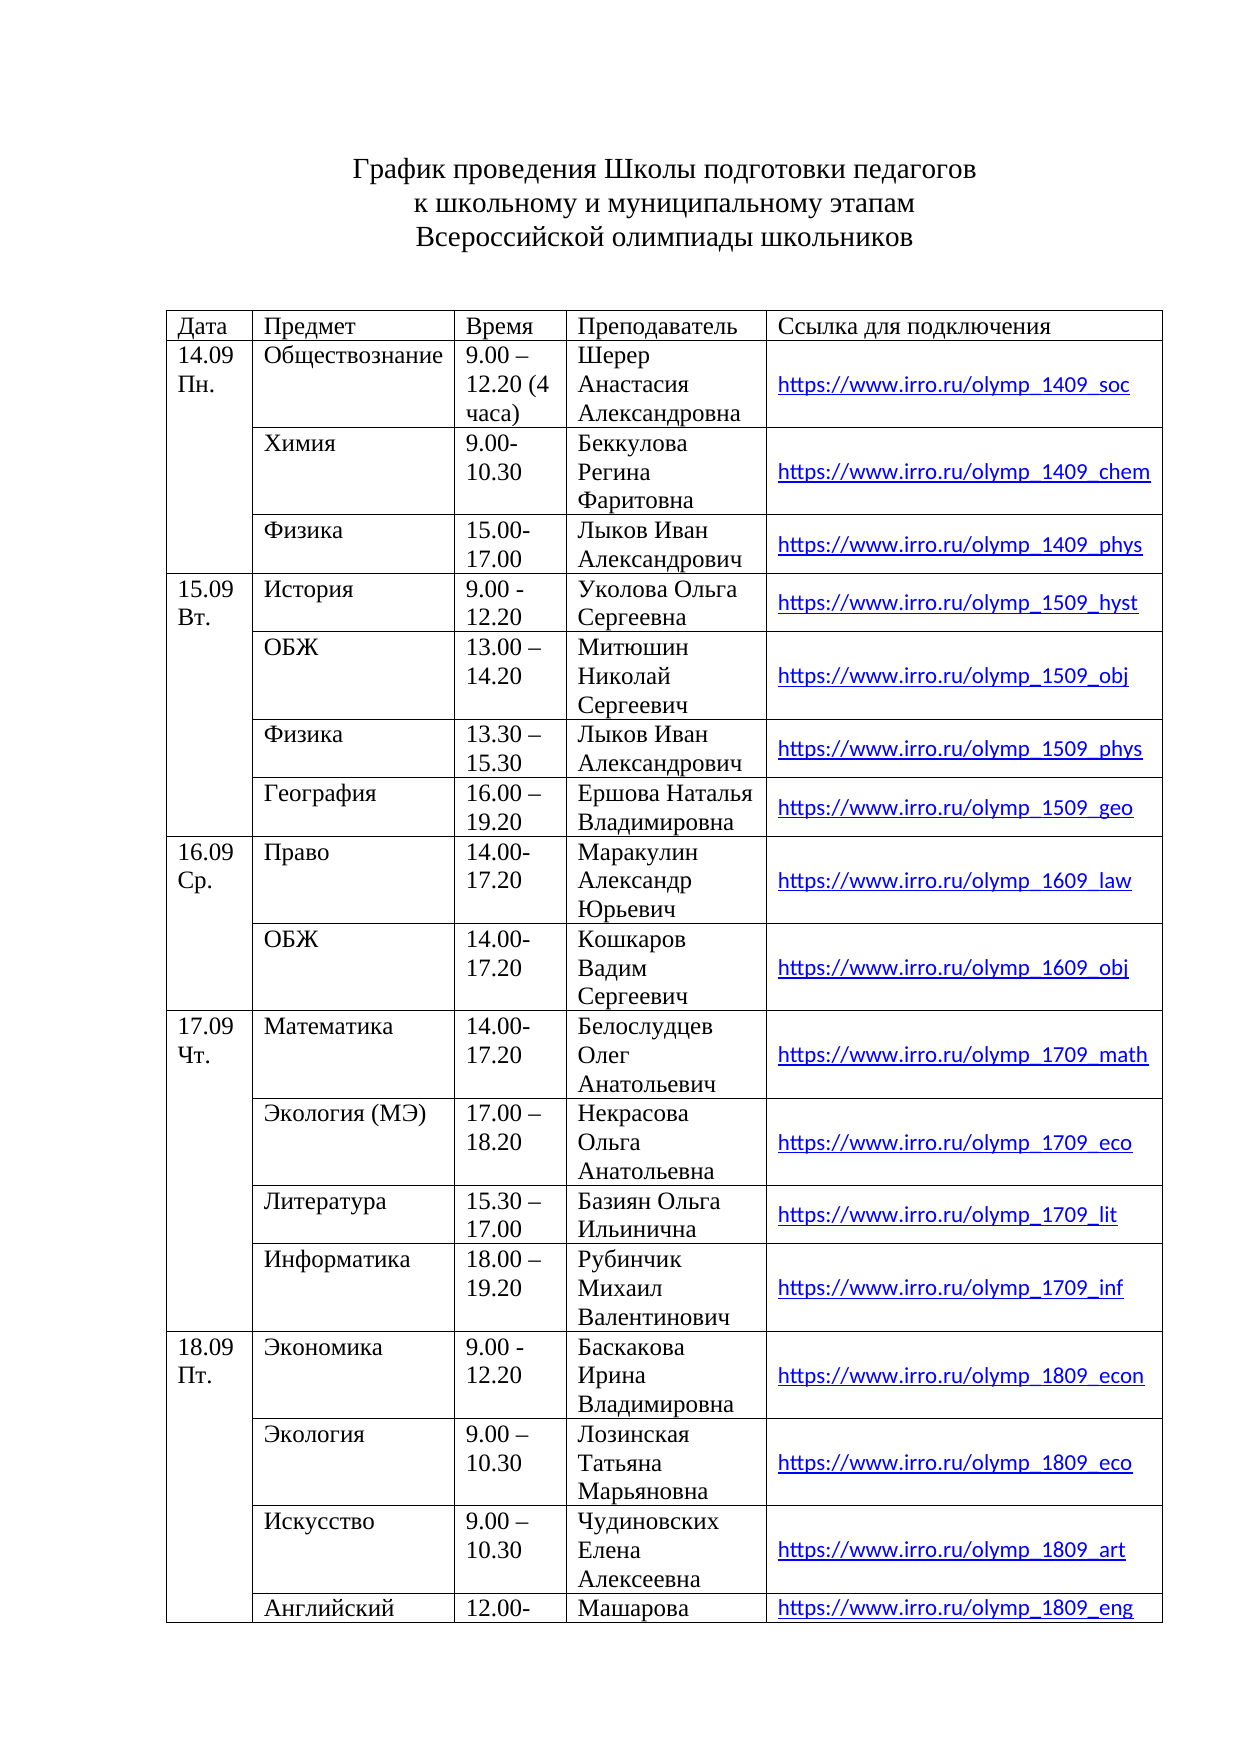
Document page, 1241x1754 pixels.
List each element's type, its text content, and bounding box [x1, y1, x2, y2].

table_cell Некрасова Ольга Анатольевна [567, 1099, 766, 1185]
table_cell https://www.irro.ru/olymp_1709_math [767, 1011, 1162, 1097]
table_cell 9.00 – 10.30 [455, 1419, 566, 1505]
table_cell Экономика [253, 1332, 454, 1418]
text Всероссийской олимпиады школьников [177, 219, 1152, 252]
table_cell 14.00- 17.20 [455, 924, 566, 1010]
table_cell 16.00 – 19.20 [455, 778, 566, 836]
table_cell Баскакова Ирина Владимировна [567, 1332, 766, 1418]
table_cell Лыков Иван Александрович [567, 720, 766, 777]
table_cell Экология (МЭ) [253, 1099, 454, 1185]
table_cell Обществознание [253, 341, 454, 427]
table_cell 9.00 – 12.20 (4 часа) [455, 341, 566, 427]
table_cell https://www.irro.ru/olymp_1809_econ [767, 1332, 1162, 1418]
table_cell https://www.irro.ru/olymp_1609_obj [767, 924, 1162, 1010]
table_cell https://www.irro.ru/olymp_1809_art [767, 1506, 1162, 1592]
table_header Время [455, 311, 566, 339]
table_cell https://www.irro.ru/olymp_1509_geo [767, 778, 1162, 836]
table_cell https://www.irro.ru/olymp_1409_soc [767, 341, 1162, 427]
table_cell 13.30 – 15.30 [455, 720, 566, 777]
table_cell Беккулова Регина Фаритовна [567, 428, 766, 514]
table_cell https://www.irro.ru/olymp_1709_eco [767, 1099, 1162, 1185]
table_cell Уколова Ольга Сергеевна [567, 574, 766, 631]
table_cell https://www.irro.ru/olymp_1609_law [767, 837, 1162, 923]
table_header Предмет [253, 311, 454, 339]
table_cell Право [253, 837, 454, 923]
table_cell 14.09 Пн. [167, 341, 252, 573]
table_cell Маракулин Александр Юрьевич [567, 837, 766, 923]
table_cell https://www.irro.ru/olymp_1709_lit [767, 1186, 1162, 1243]
table_cell Экология [253, 1419, 454, 1505]
table_cell География [253, 778, 454, 836]
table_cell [567, 1594, 766, 1622]
table_cell 15.00-17.00 [455, 515, 566, 573]
table_cell Математика [253, 1011, 454, 1097]
table_cell 18.00 – 19.20 [455, 1244, 566, 1331]
table_cell https://www.irro.ru/olymp_1709_inf [767, 1244, 1162, 1331]
table_cell Шерер Анастасия Александровна [567, 341, 766, 427]
table_cell Английский язык [253, 1594, 454, 1622]
table_cell Лозинская Татьяна Марьяновна [567, 1419, 766, 1505]
table_cell 15.30 – 17.00 [455, 1186, 566, 1243]
table_cell 14.00- 17.20 [455, 1011, 566, 1097]
table_cell Базиян Ольга Ильинична [567, 1186, 766, 1243]
table_cell 15.09 Вт. [167, 574, 252, 836]
table_cell Химия [253, 428, 454, 514]
table_cell 9.00 – 10.30 [455, 1506, 566, 1592]
table_cell Физика [253, 515, 454, 573]
table_cell Чудиновских Елена Алексеевна [567, 1506, 766, 1592]
table_cell Митюшин Николай Сергеевич [567, 632, 766, 718]
table_cell Лыков Иван Александрович [567, 515, 766, 573]
table_cell https://www.irro.ru/olymp_1509_hyst [767, 574, 1162, 631]
table_header Ссылка для подключения [767, 311, 1162, 339]
table_cell Литература [253, 1186, 454, 1243]
text График проведения Школы подготовки педагогов [177, 152, 1152, 185]
table_cell Белослудцев Олег Анатольевич [567, 1011, 766, 1097]
table_cell 13.00 – 14.20 [455, 632, 566, 718]
table_cell 17.00 – 18.20 [455, 1099, 566, 1185]
table_cell 14.00- 17.20 [455, 837, 566, 923]
table_cell https://www.irro.ru/olymp_1809_eco [767, 1419, 1162, 1505]
table_cell 17.09 Чт. [167, 1011, 252, 1331]
table_cell 12.00-13.30 [455, 1594, 566, 1622]
table_cell 16.09 Ср. [167, 837, 252, 1010]
table_cell Искусство [253, 1506, 454, 1592]
table_cell https://www.irro.ru/olymp_1509_phys [767, 720, 1162, 777]
table_cell Физика [253, 720, 454, 777]
table_header Дата [167, 311, 252, 339]
table_cell 9.00 - 12.20 [455, 1332, 566, 1418]
table_cell ОБЖ [253, 924, 454, 1010]
table_cell ОБЖ [253, 632, 454, 718]
table_cell 18.09 Пт. [167, 1332, 252, 1622]
table_cell Рубинчик Михаил Валентинович [567, 1244, 766, 1331]
table_cell 9.00- 10.30 [455, 428, 566, 514]
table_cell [767, 1594, 1162, 1622]
table_cell История [253, 574, 454, 631]
table_cell https://www.irro.ru/olymp_1409_chem [767, 428, 1162, 514]
text к школьному и муниципальному этапам [177, 185, 1152, 219]
table_header Преподаватель [567, 311, 766, 339]
table_cell Ершова Наталья Владимировна [567, 778, 766, 836]
table_cell https://www.irro.ru/olymp_1509_obj [767, 632, 1162, 718]
table_cell 9.00 - 12.20 [455, 574, 566, 631]
table_cell https://www.irro.ru/olymp_1409_phys [767, 515, 1162, 573]
table_cell Кошкаров Вадим Сергеевич [567, 924, 766, 1010]
table_cell Информатика [253, 1244, 454, 1331]
